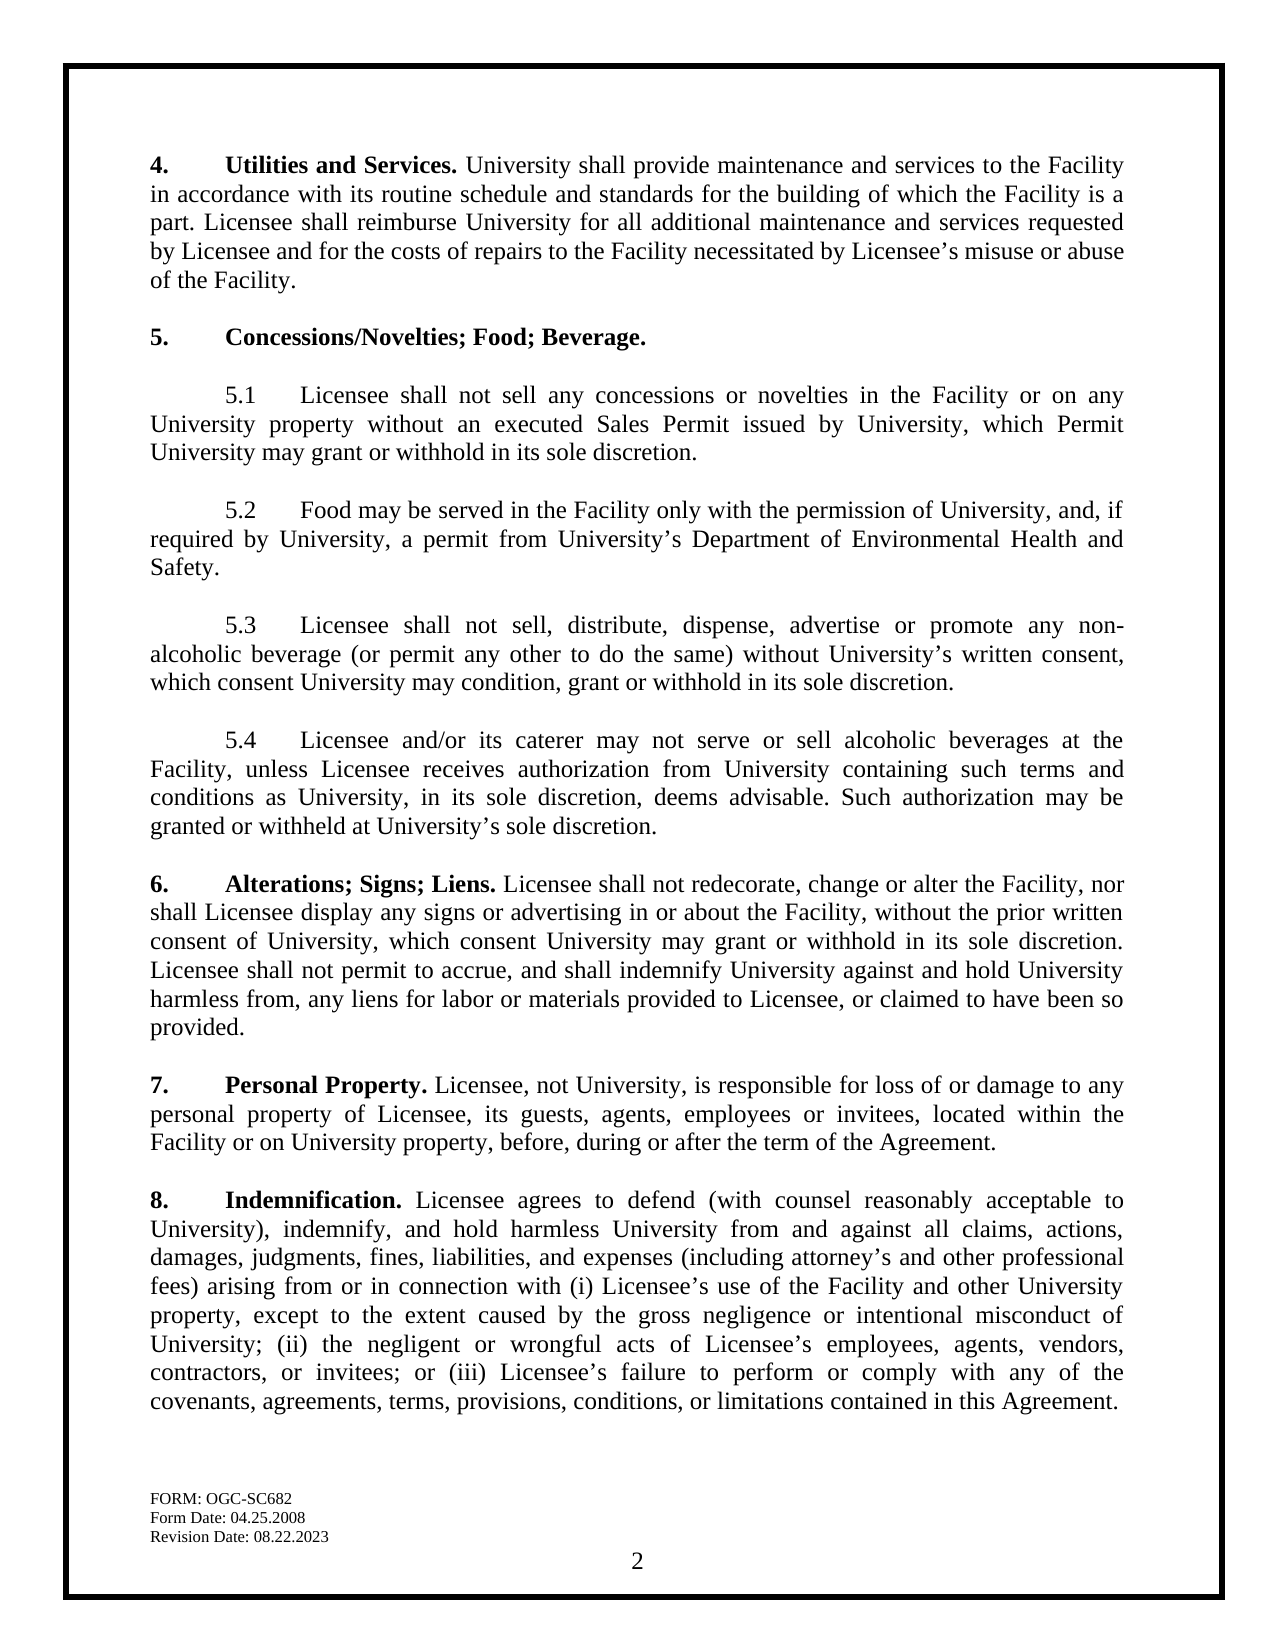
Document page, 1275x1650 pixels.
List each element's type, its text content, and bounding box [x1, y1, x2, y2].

text 4. Utilities and Services. University shall provide maintenance and services to the Facility in accordance with its routine schedule and standards for the building of which the Facility is a part. Licensee shall reimburse University for all additional maintenance and services requested by Licensee and for the costs of repairs to the Facility necessitated by Licensee’s misuse or abuse of the Facility. [150, 150, 1125, 294]
text 5.2 Food may be served in the Facility only with the permission of University, and, if required by University, a permit from University’s Department of Environmental Health and Safety. [150, 495, 1125, 581]
text 6. Alterations; Signs; Liens. Licensee shall not redecorate, change or alter the Facility, nor shall Licensee display any signs or advertising in or about the Facility, without the prior written consent of University, which consent University may grant or withhold in its sole discretion. Licensee shall not permit to accrue, and shall indemnify University against and hold University harmless from, any liens for labor or materials provided to Licensee, or claimed to have been so provided. [150, 869, 1125, 1041]
text 5.1 Licensee shall not sell any concessions or novelties in the Facility or on any University property without an executed Sales Permit issued by University, which may grant or withhold in its sole discretion. [150, 380, 1125, 466]
text 5.4 Licensee and/or its caterer may not serve or sell alcoholic beverages at the Facility, unless Licensee receives authorization from University containing such terms and conditions as University, in its sole discretion, deems advisable. Such authorization may be granted or withheld at University’s sole discretion. [150, 725, 1125, 840]
text 5.3 Licensee shall not sell, distribute, dispense, advertise or promote any non-alcoholic beverage (or permit any other to do the same) without University’s written consent, which consent University may condition, grant or withhold in its sole discretion. [150, 610, 1125, 696]
text 5. Concessions/Novelties; Food; Beverage. [150, 322, 1125, 351]
text 8. Indemnification. Licensee agrees to defend (with counsel reasonably acceptable to University), indemnify, and hold harmless University from and against all claims, actions, damages, judgments, fines, liabilities, and expenses (including attorney’s and other professional fees) arising from or in connection with (i) Licensee’s use of the Facility and other University property, except to the extent caused by the gross negligence or intentional misconduct of University; (ii) the negligent or wrongful acts of Licensee’s employees, agents, vendors, contractors, or invitees; or (iii) Licensee’s failure to perform or comply with any of the covenants, agreements, terms, provisions, conditions, or limitations contained in this Agreement. [150, 1185, 1125, 1415]
text 7. Personal Property. Licensee, , is responsible for loss of or damage to any personal property of Licensee, its guests, agents, employees or invitees, located within the Facility or on University property, before, during or after the term of the Agreement. [150, 1070, 1125, 1156]
